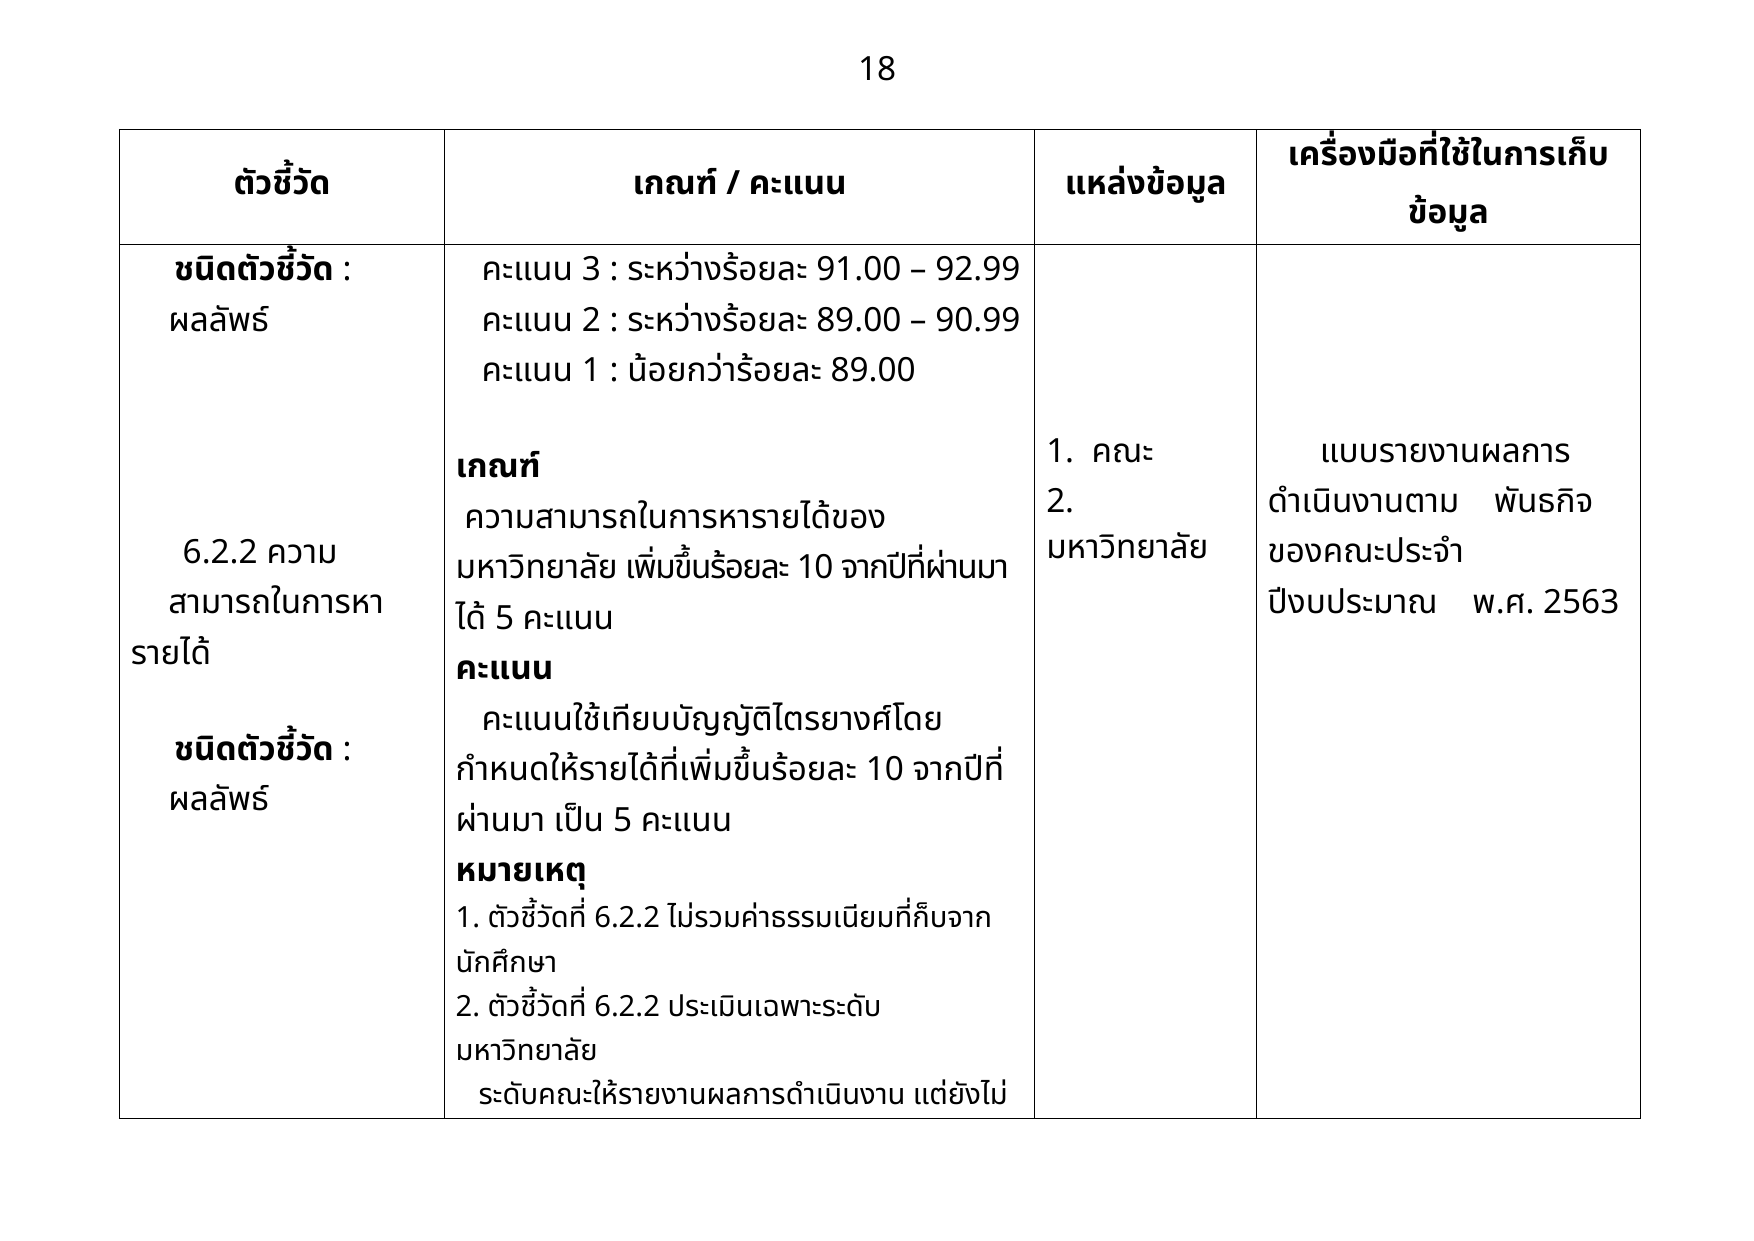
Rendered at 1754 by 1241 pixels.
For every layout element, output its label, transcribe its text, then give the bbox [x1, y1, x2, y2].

table_header แหล่งข้อมูล [1035, 130, 1256, 244]
table_header เกณฑ์ / คะแนน [445, 130, 1034, 244]
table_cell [445, 245, 1034, 1117]
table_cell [1257, 245, 1640, 1117]
table_header ตัวชี้วัด [120, 130, 444, 244]
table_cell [120, 245, 444, 1117]
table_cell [1035, 245, 1256, 1117]
table_header เครื่องมือที่ใช้ในการเก็บข้อมูล [1257, 130, 1640, 244]
